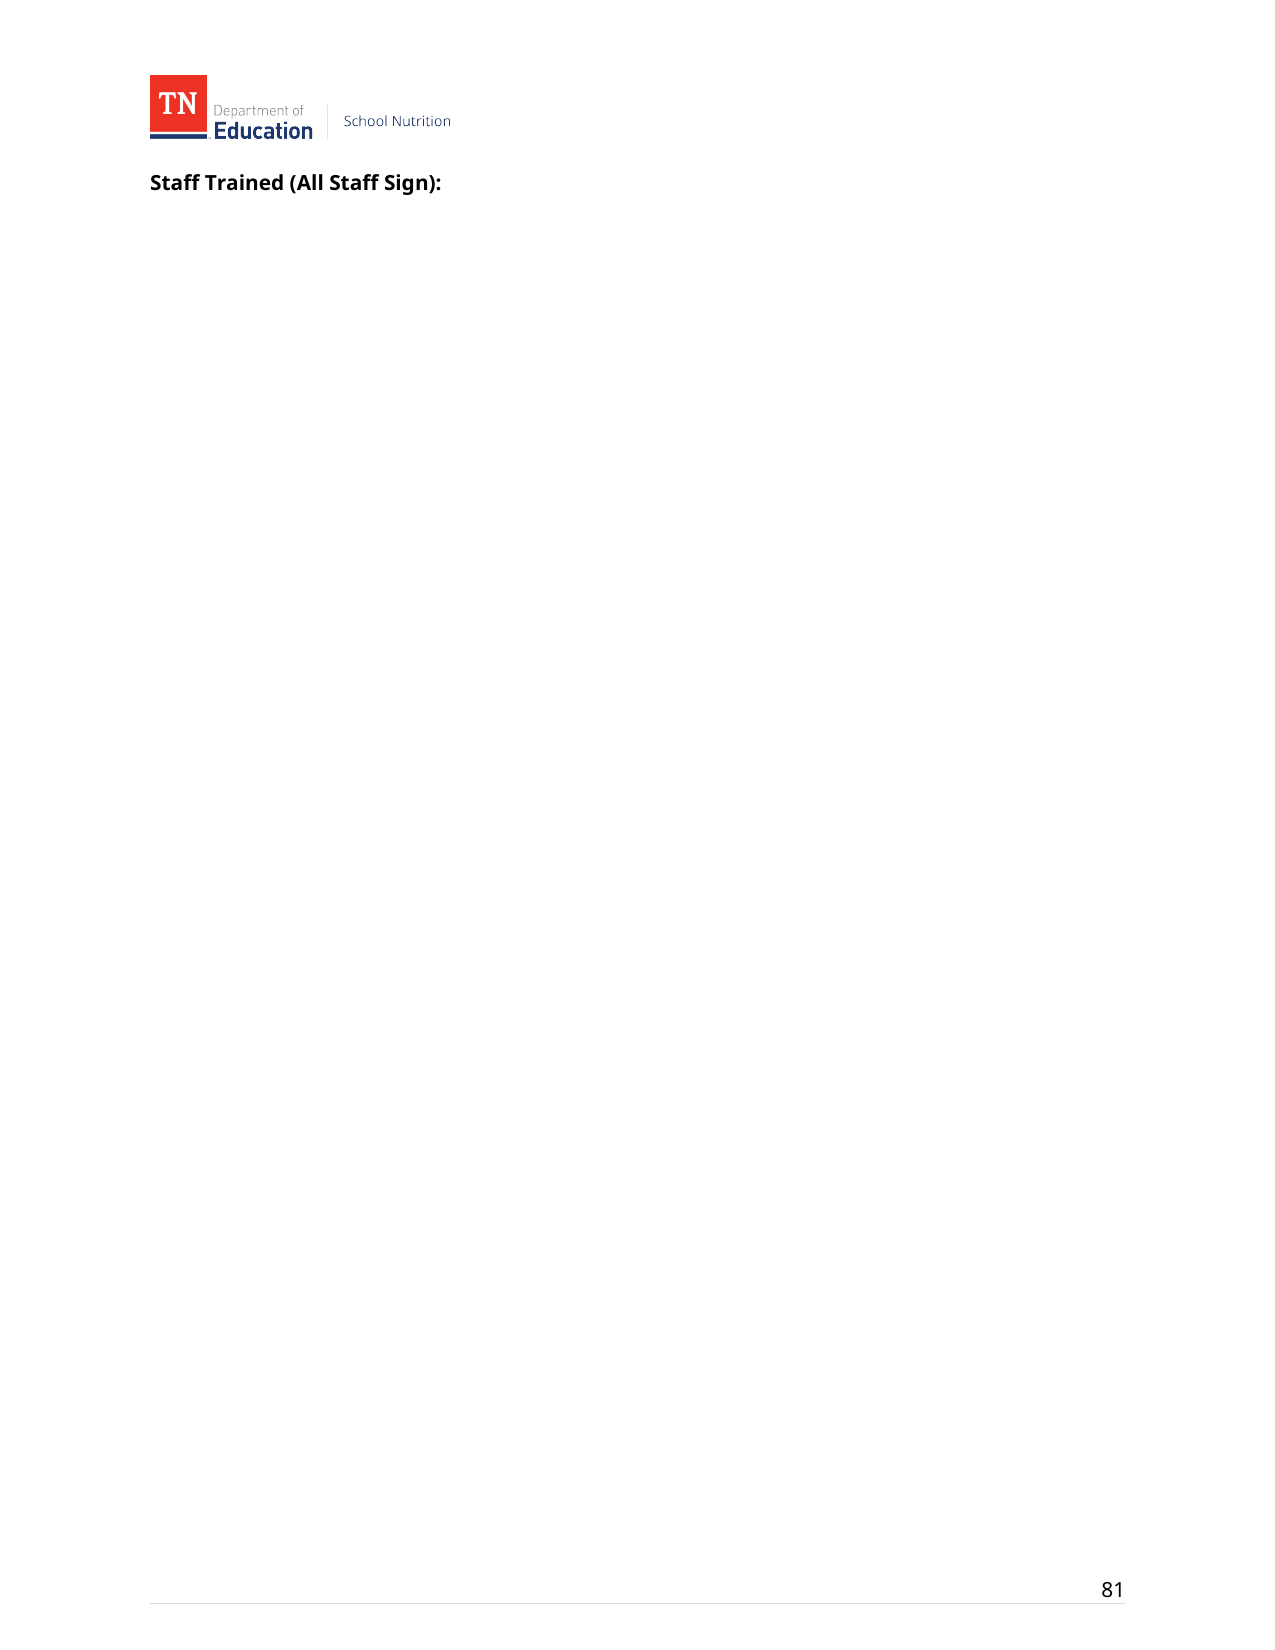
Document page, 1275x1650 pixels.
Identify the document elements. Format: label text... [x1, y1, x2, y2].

picture [150, 75, 451, 139]
text Staff Trained (All Staff Sign): [150, 168, 1125, 196]
